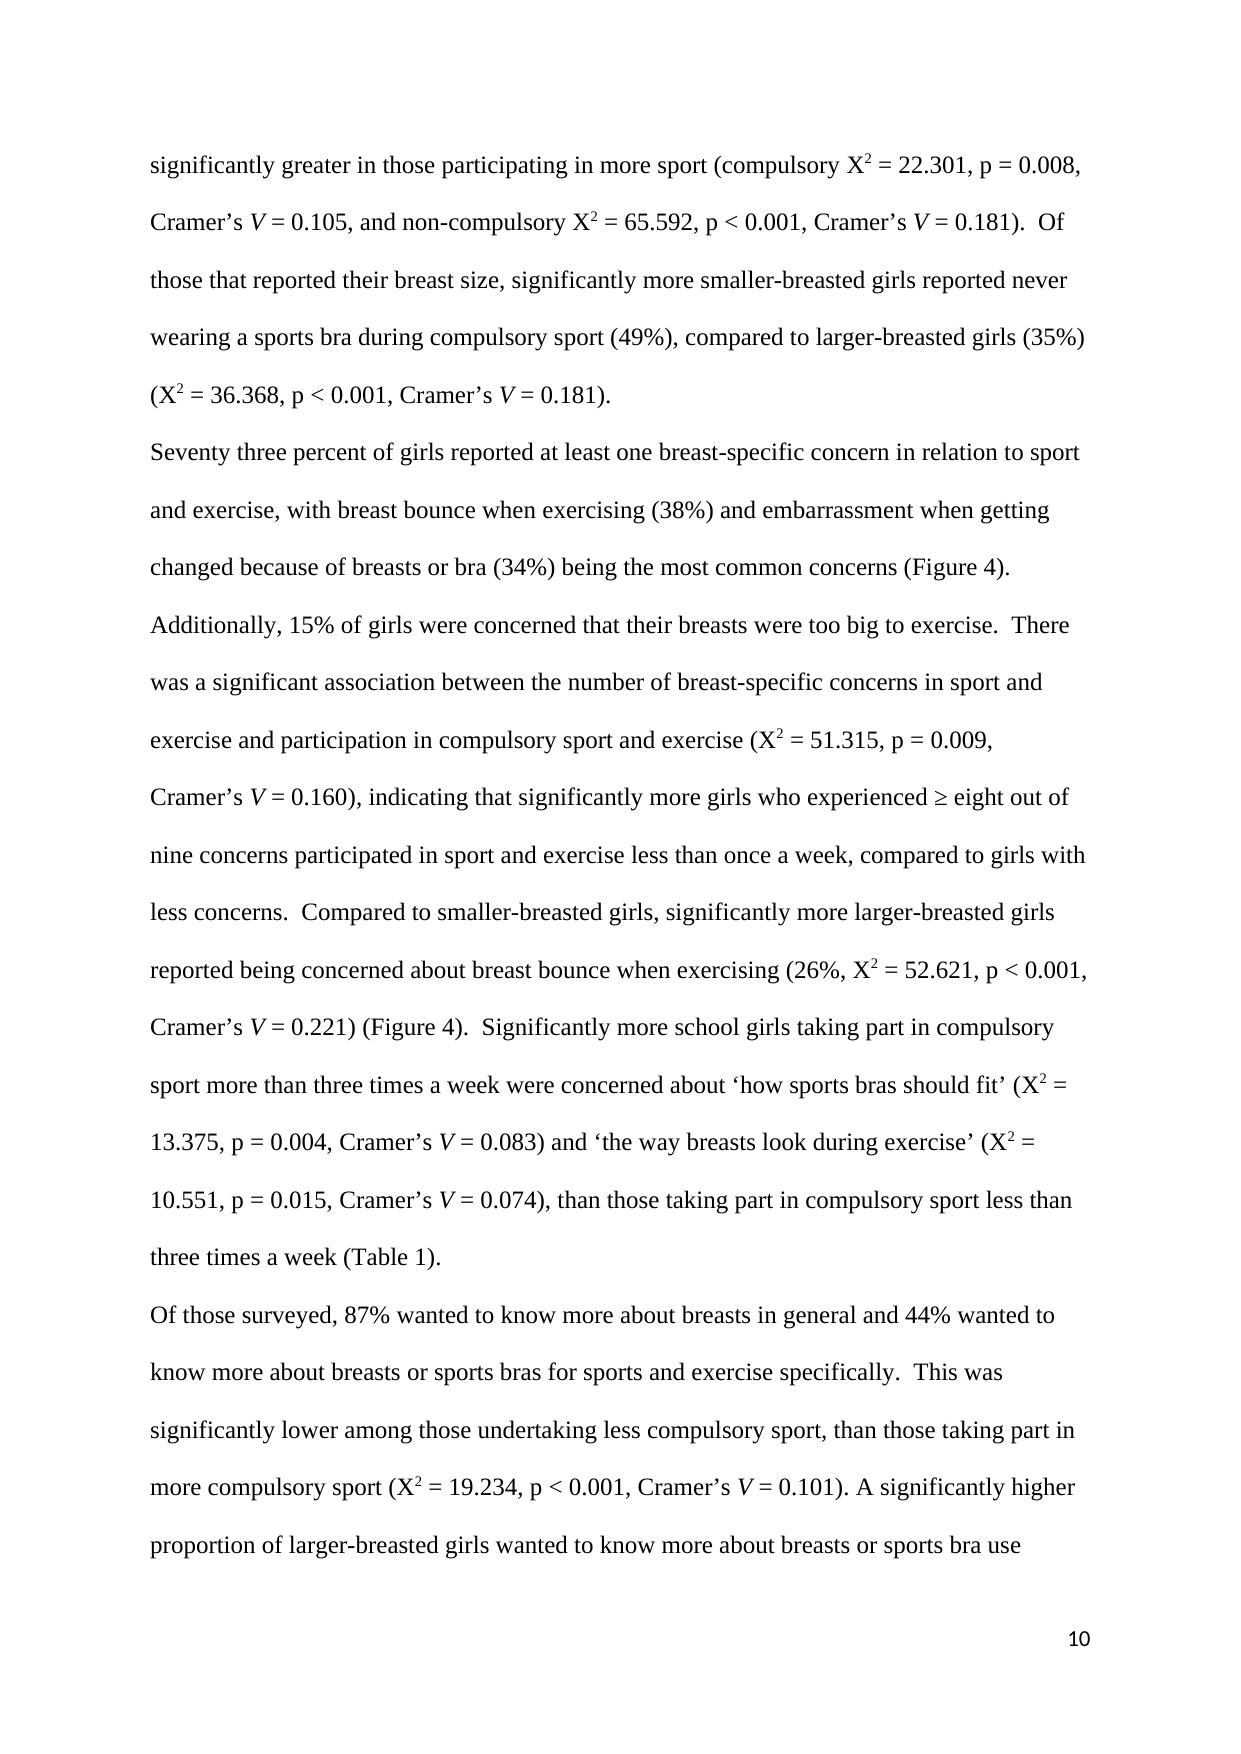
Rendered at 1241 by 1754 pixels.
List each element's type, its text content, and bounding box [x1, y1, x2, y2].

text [150, 150, 1090, 409]
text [150, 1300, 1090, 1559]
text Seventy three percent of girls reported at least one breast-specific concern in relation to sport and exercise, with breast bounce when exercising (38%) and embarrassment when getting changed because of breasts or bra (34%) being the most common concerns (Figure 4). Additionally, 15% of girls were concerned that their breasts were too big to exercise. There was a significant association between the number of breast-specific concerns in sport and exercise and participation in compulsory sport and exercise (X2 = 51.315, p = 0.009, Cramer’s V = 0.160), indicating that significantly more girls who experienced ≥ eight out of nine concerns participated in sport and exercise less than once a week, compared to girls with less concerns. Compared to smaller-breasted girls, significantly more larger-breasted girls reported being concerned about breast bounce when exercising (26%, X2 = 52.621, p < 0.001, Cramer’s V = 0.221) (Figure 4). Significantly more school girls taking part in compulsory sport more than three times a week were concerned about ‘how sports bras should fit’ (X2 = 13.375, p = 0.004, Cramer’s V = 0.083) and ‘the way breasts look during exercise’ (X2 = 10.551, p = 0.015, Cramer’s V = 0.074), than those taking part in compulsory sport less than three times a week (Table 1). [150, 437, 1090, 1271]
